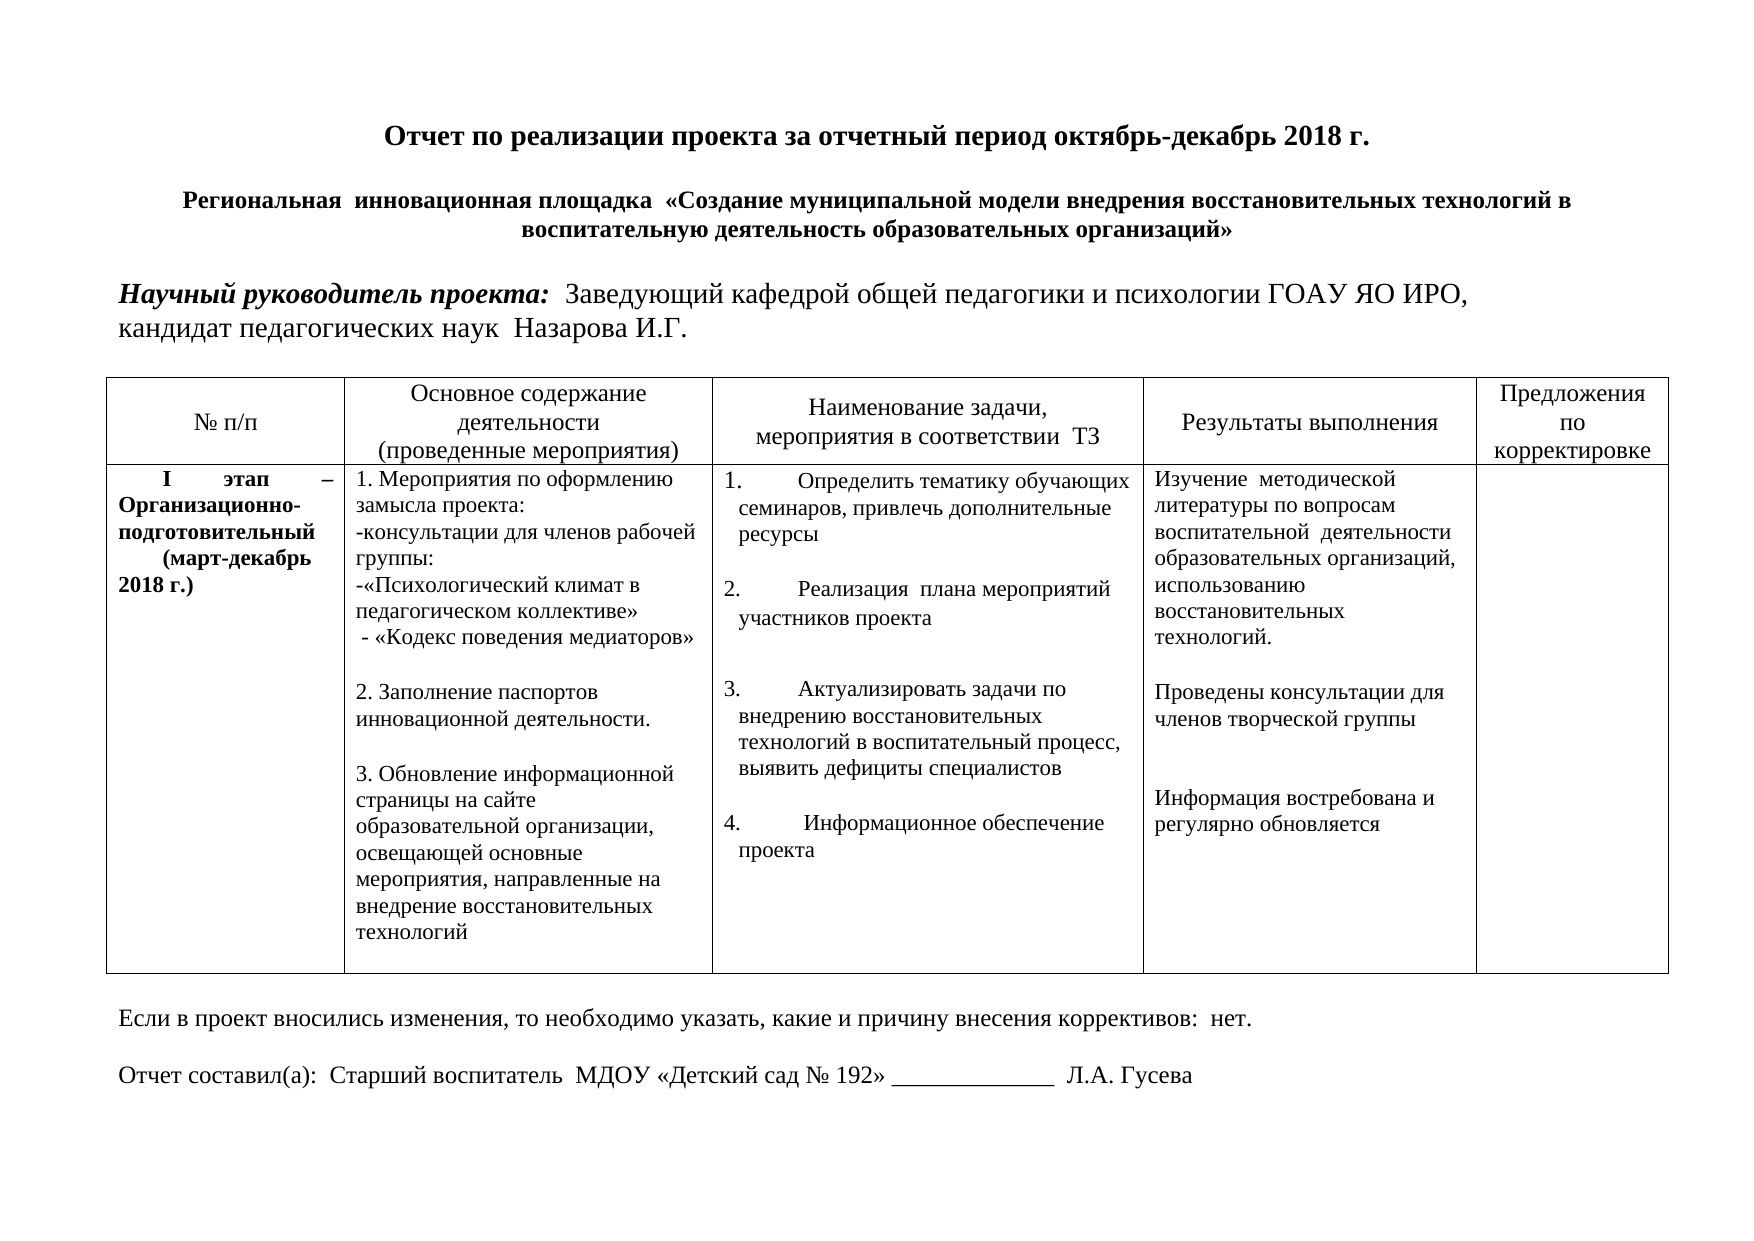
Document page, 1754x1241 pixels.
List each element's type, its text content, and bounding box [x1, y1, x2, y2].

table_cell 1. Мероприятия по оформлению замысла проекта: -консультации для членов рабочей группы: -«Психологический климат в педагогическом коллективе» - «Кодекс поведения медиаторов» 2. Заполнение паспортов инновационной деятельности. 3. Обновление информационной страницы на сайте образовательной организации, освещающей основные мероприятия, направленные на внедрение восстановительных технологий [345, 465, 712, 973]
text Научный руководитель проекта: Заведующий кафедрой общей педагогики и психологии ГОАУ ЯО ИРО, [118, 276, 1636, 310]
text Региональная инновационная площадка «Создание муниципальной модели внедрения восстановительных технологий в воспитательную деятельность образовательных организаций» [118, 185, 1636, 243]
text Отчет по реализации проекта за отчетный период октябрь-декабрь 2018 г. [118, 118, 1636, 152]
table_header Предложения по корректировке [1477, 378, 1668, 464]
table_header № п/п [107, 378, 344, 464]
table_cell I этап – Организационно-подготовительный (март-декабрь 2018 г.) [107, 465, 344, 973]
table_header Основное содержание деятельности (проведенные мероприятия) [345, 378, 712, 464]
table_cell [1477, 465, 1668, 973]
text Отчет составил(а): Старший воспитатель МДОУ «Детский сад № 192» _____________ Л.А. Гусева [118, 1060, 1636, 1089]
table_cell Изучение методической литературы по вопросам воспитательной деятельности образовательных организаций, использованию восстановительных технологий. Проведены консультации для членов творческой группы Информация востребована и регулярно обновляется [1144, 465, 1476, 973]
table_header Наименование задачи, мероприятия в соответствии ТЗ [713, 378, 1143, 464]
table_cell Определить тематику обучающих семинаров, привлечь дополнительные ресурсы Реализация плана мероприятий участников проекта Актуализировать задачи по внедрению восстановительных технологий в воспитательный процесс, выявить дефициты специалистов Информационное обеспечение проекта [713, 465, 1143, 973]
text кандидат педагогических наук Назарова И.Г. [118, 310, 1636, 343]
table_header Результаты выполнения [1144, 378, 1476, 464]
text Если в проект вносились изменения, то необходимо указать, какие и причину внесения коррективов: нет. [118, 1003, 1636, 1032]
